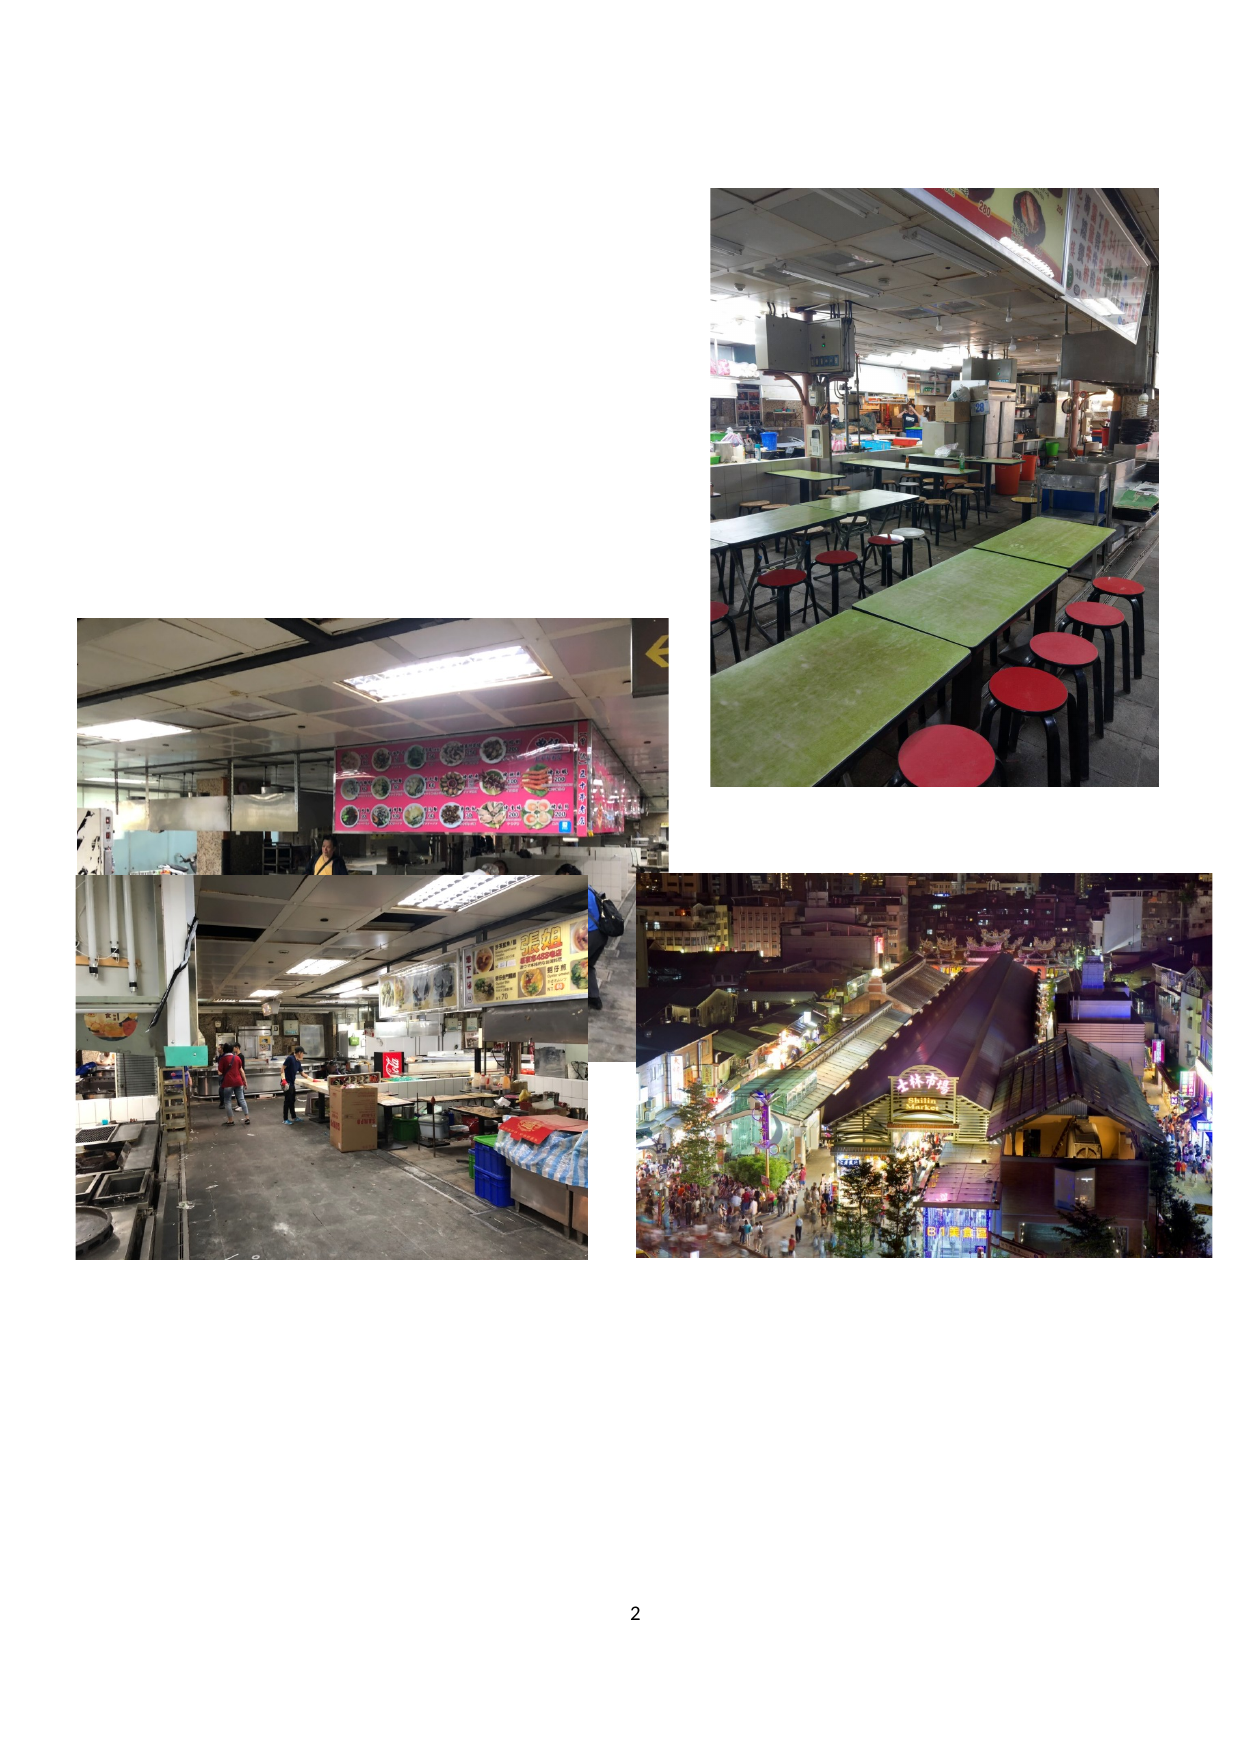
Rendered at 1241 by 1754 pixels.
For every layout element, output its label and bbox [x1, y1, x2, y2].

picture [75, 618, 1213, 1260]
picture [710, 188, 1159, 787]
